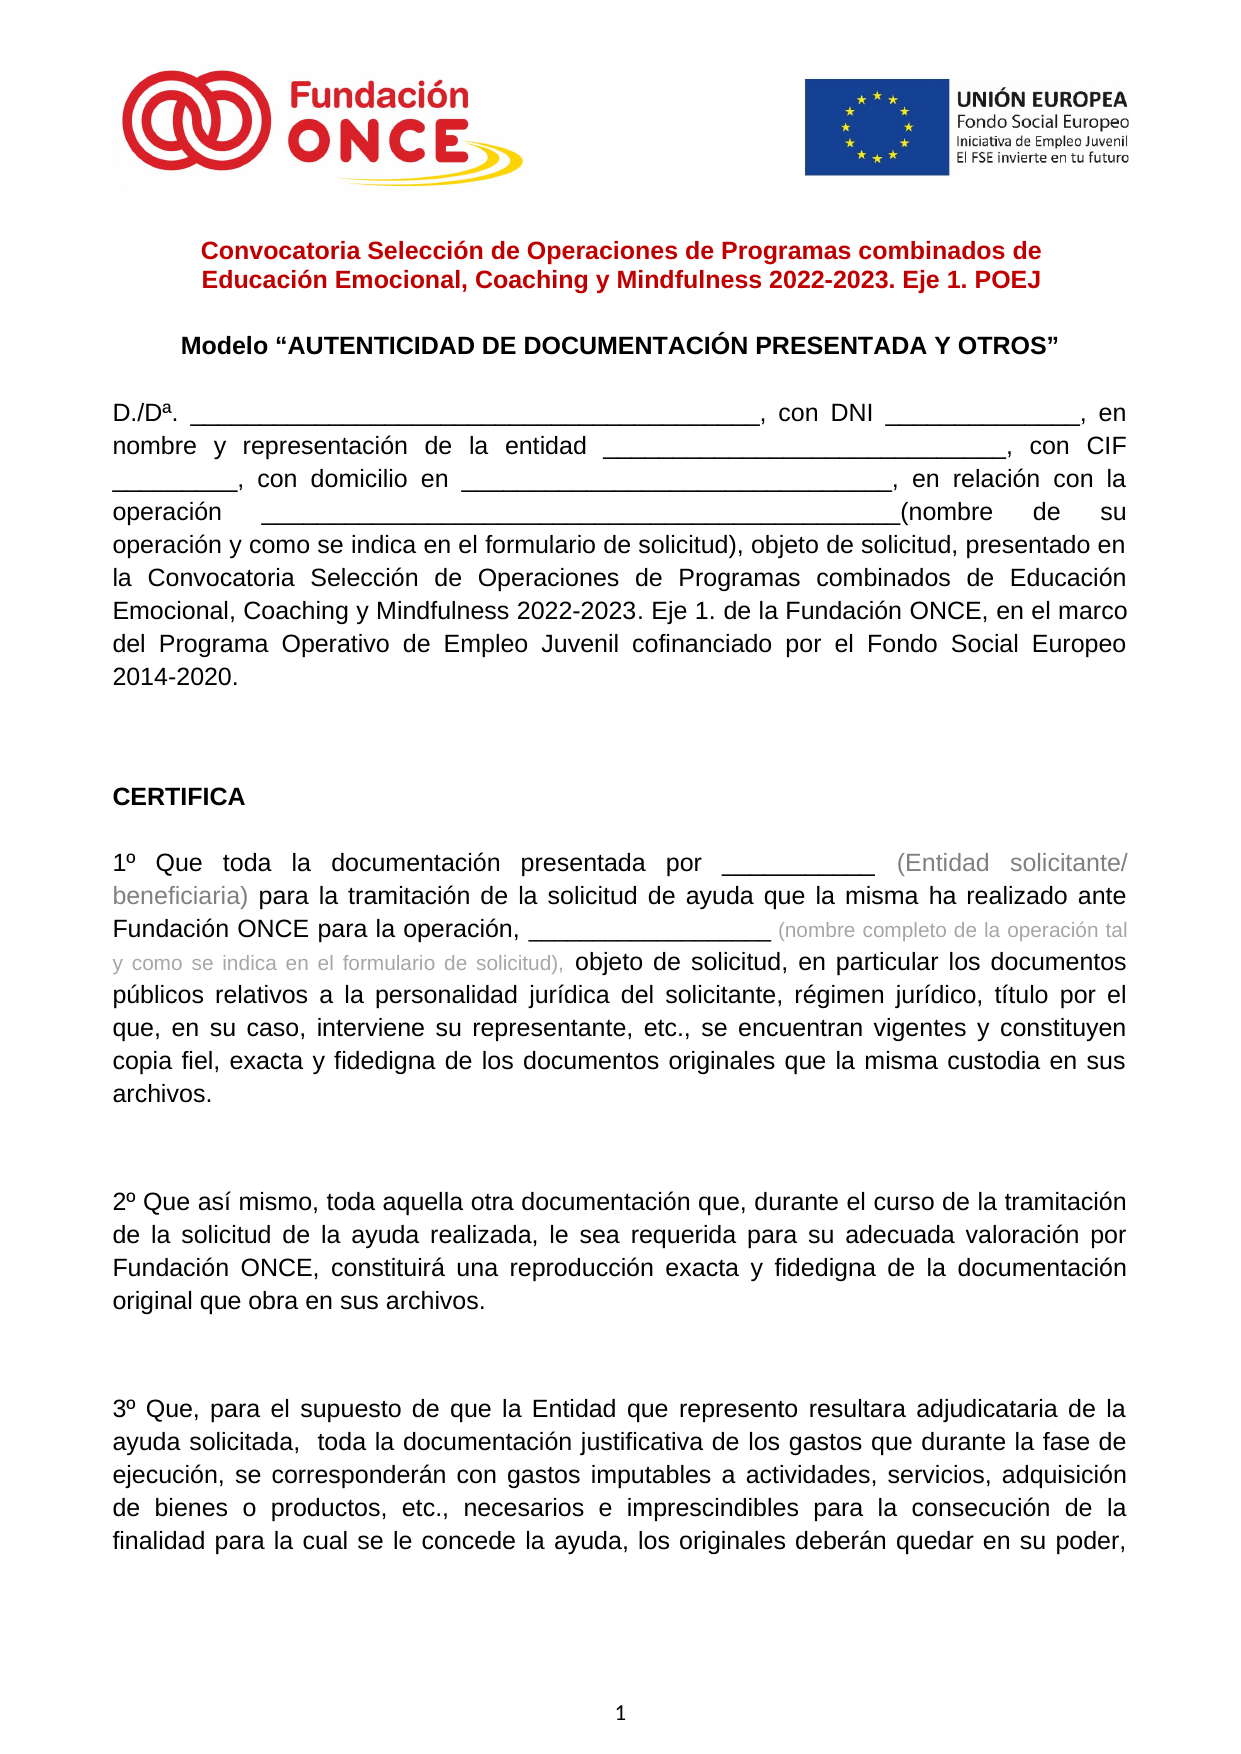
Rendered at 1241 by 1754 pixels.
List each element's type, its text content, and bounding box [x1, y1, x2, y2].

text 2º Que así mismo, toda aquella otra documentación que, durante el curso de la tramitación de la solicitud de la ayuda realizada, le sea requerida para su adecuada valoración por Fundación ONCE, constituirá una reproducción exacta y fidedigna de la documentación original que obra en sus archivos. [112, 1187, 1128, 1315]
text Convocatoria Selección de Operaciones de Programas combinados de Educación Emocional, Coaching y Mindfulness 2022-2023. Eje 1. POEJ [171, 236, 1072, 294]
text CERTIFICA [112, 782, 1128, 811]
text 1º Que toda la documentación presentada por ___________ (Entidad solicitante/ beneficiaria) para la tramitación de la solicitud de ayuda que la misma ha realizado ante Fundación ONCE para la operación, ___________________ (nombre completo de la operación tal y como se indica en el formulario de solicitud), objeto de solicitud, en particular los documentos públicos relativos a la personalidad jurídica del solicitante, régimen jurídico, título por el que, en su caso, interviene su representante, etc., se encuentran vigentes y constituyen copia fiel, exacta y fidedigna de los documentos originales que la misma custodia en sus archivos. [112, 848, 1128, 1108]
text Modelo “AUTENTICIDAD DE DOCUMENTACIÓN PRESENTADA Y OTROS” [112, 331, 1128, 360]
picture [802, 75, 1129, 178]
text D./Dª. _________________________________________, con DNI ______________, en nombre y representación de la entidad _____________________________, con CIF _________, con domicilio en _______________________________, en relación con la operación ______________________________________________(nombre de su operación y como se indica en el formulario de solicitud), objeto de solicitud, presentado en la Convocatoria Selección de Operaciones de Programas combinados de Educación Emocional, Coaching y Mindfulness 2022-2023. Eje 1. de la Fundación ONCE, en el marco del Programa Operativo de Empleo Juvenil cofinanciado por el Fondo Social Europeo 2014-2020. [112, 398, 1128, 691]
picture [112, 61, 532, 194]
